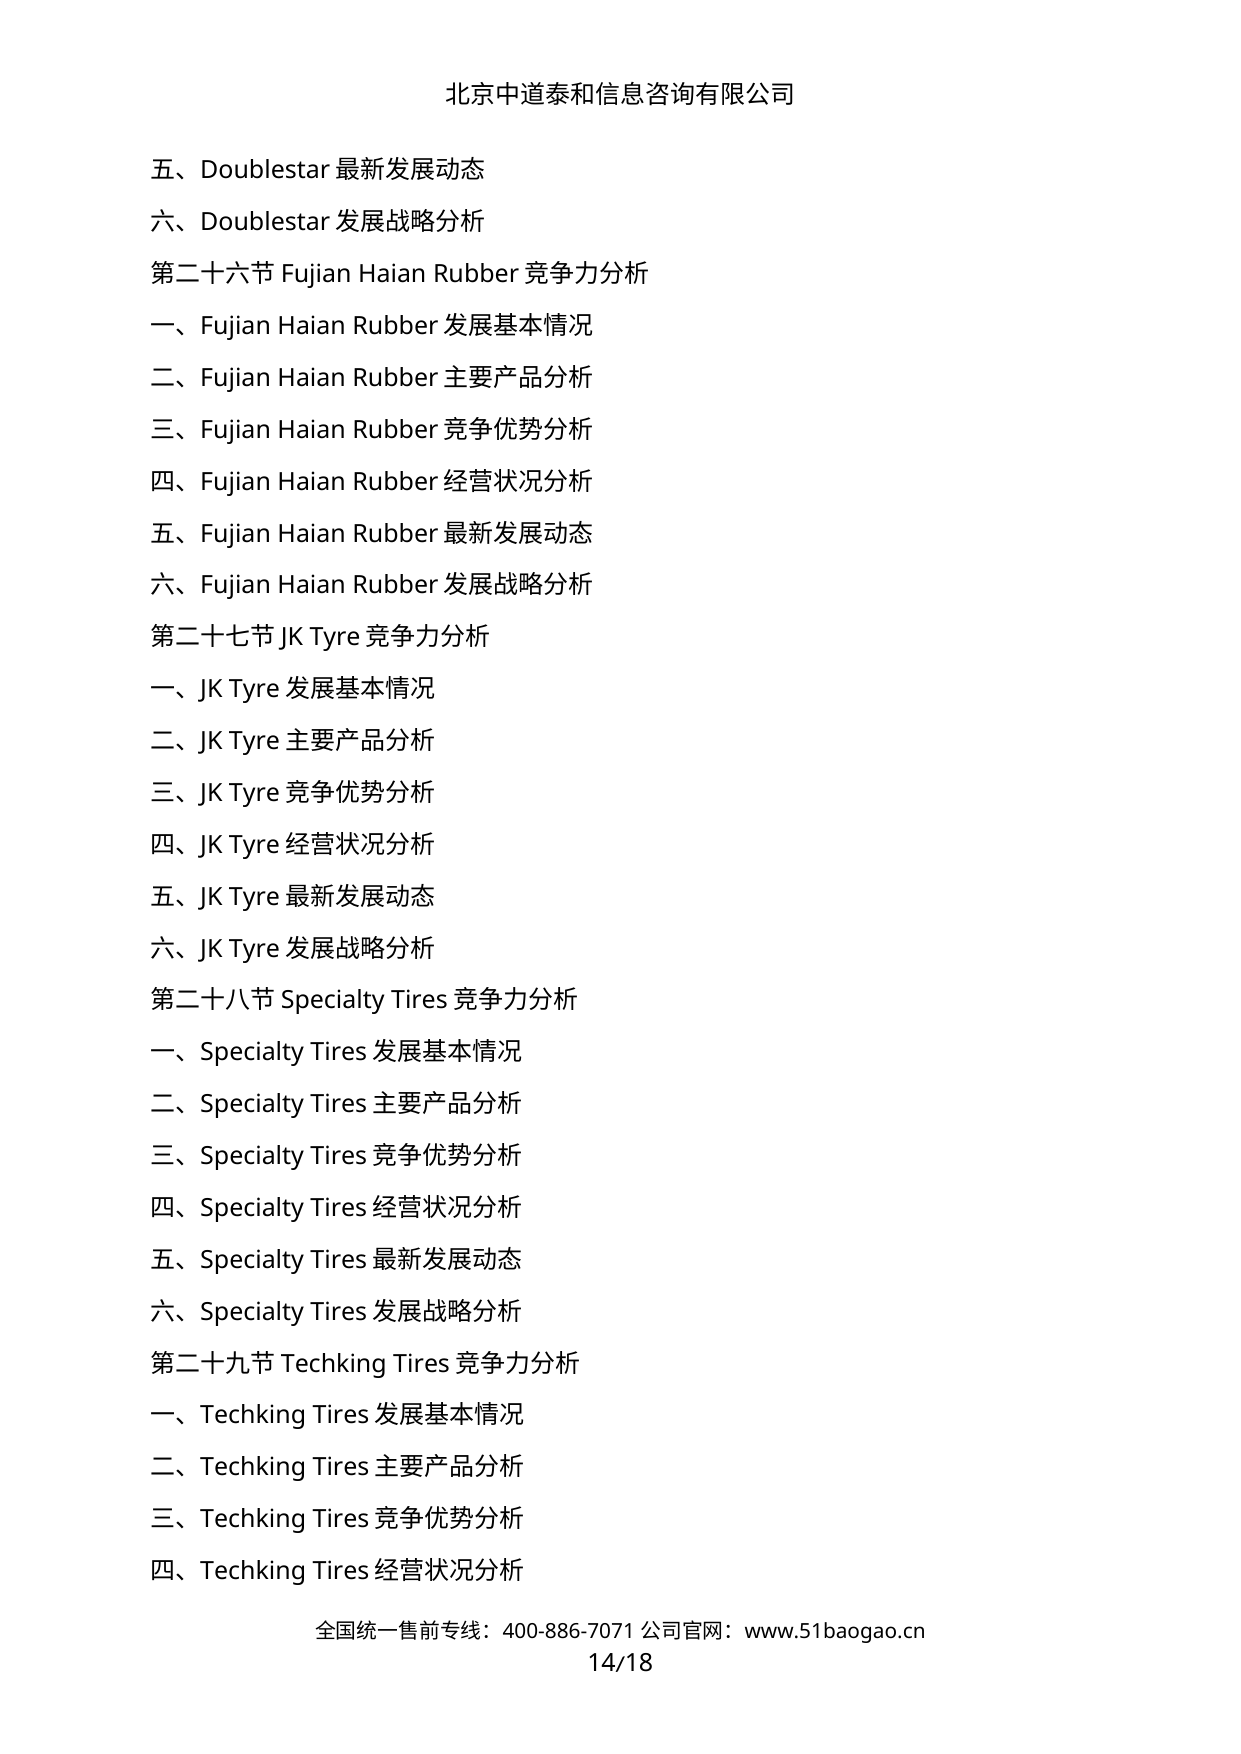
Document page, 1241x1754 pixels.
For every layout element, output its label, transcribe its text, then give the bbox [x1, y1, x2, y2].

text 二、Specialty Tires主要产品分析 [150, 1084, 1090, 1120]
text 六、Fujian Haian Rubber发展战略分析 [150, 565, 1090, 601]
text 一、Specialty Tires发展基本情况 [150, 1032, 1090, 1068]
text 一、Fujian Haian Rubber发展基本情况 [150, 306, 1090, 342]
text 六、JK Tyre发展战略分析 [150, 928, 1090, 964]
text 三、Specialty Tires竞争优势分析 [150, 1136, 1090, 1172]
text 第二十九节 Techking Tires竞争力分析 [150, 1343, 1090, 1379]
text 六、Specialty Tires发展战略分析 [150, 1291, 1090, 1327]
text 五、Fujian Haian Rubber最新发展动态 [150, 513, 1090, 549]
text 五、JK Tyre最新发展动态 [150, 876, 1090, 912]
text 三、Techking Tires竞争优势分析 [150, 1499, 1090, 1535]
text 第二十七节 JK Tyre竞争力分析 [150, 617, 1090, 653]
text 二、Techking Tires主要产品分析 [150, 1447, 1090, 1483]
text 六、Doublestar发展战略分析 [150, 202, 1090, 238]
text 四、JK Tyre经营状况分析 [150, 824, 1090, 861]
text 四、Fujian Haian Rubber经营状况分析 [150, 461, 1090, 497]
text 第二十六节 Fujian Haian Rubber竞争力分析 [150, 254, 1090, 290]
text 三、JK Tyre竞争优势分析 [150, 772, 1090, 809]
text 三、Fujian Haian Rubber竞争优势分析 [150, 409, 1090, 446]
text 四、Specialty Tires经营状况分析 [150, 1187, 1090, 1224]
text 五、Doublestar最新发展动态 [150, 150, 1090, 186]
text 一、Techking Tires发展基本情况 [150, 1395, 1090, 1431]
text 第二十八节 Specialty Tires竞争力分析 [150, 980, 1090, 1016]
text 二、JK Tyre主要产品分析 [150, 721, 1090, 757]
text 二、Fujian Haian Rubber主要产品分析 [150, 357, 1090, 394]
text 一、JK Tyre发展基本情况 [150, 669, 1090, 705]
text 五、Specialty Tires最新发展动态 [150, 1239, 1090, 1276]
text 四、Techking Tires经营状况分析 [150, 1551, 1090, 1587]
